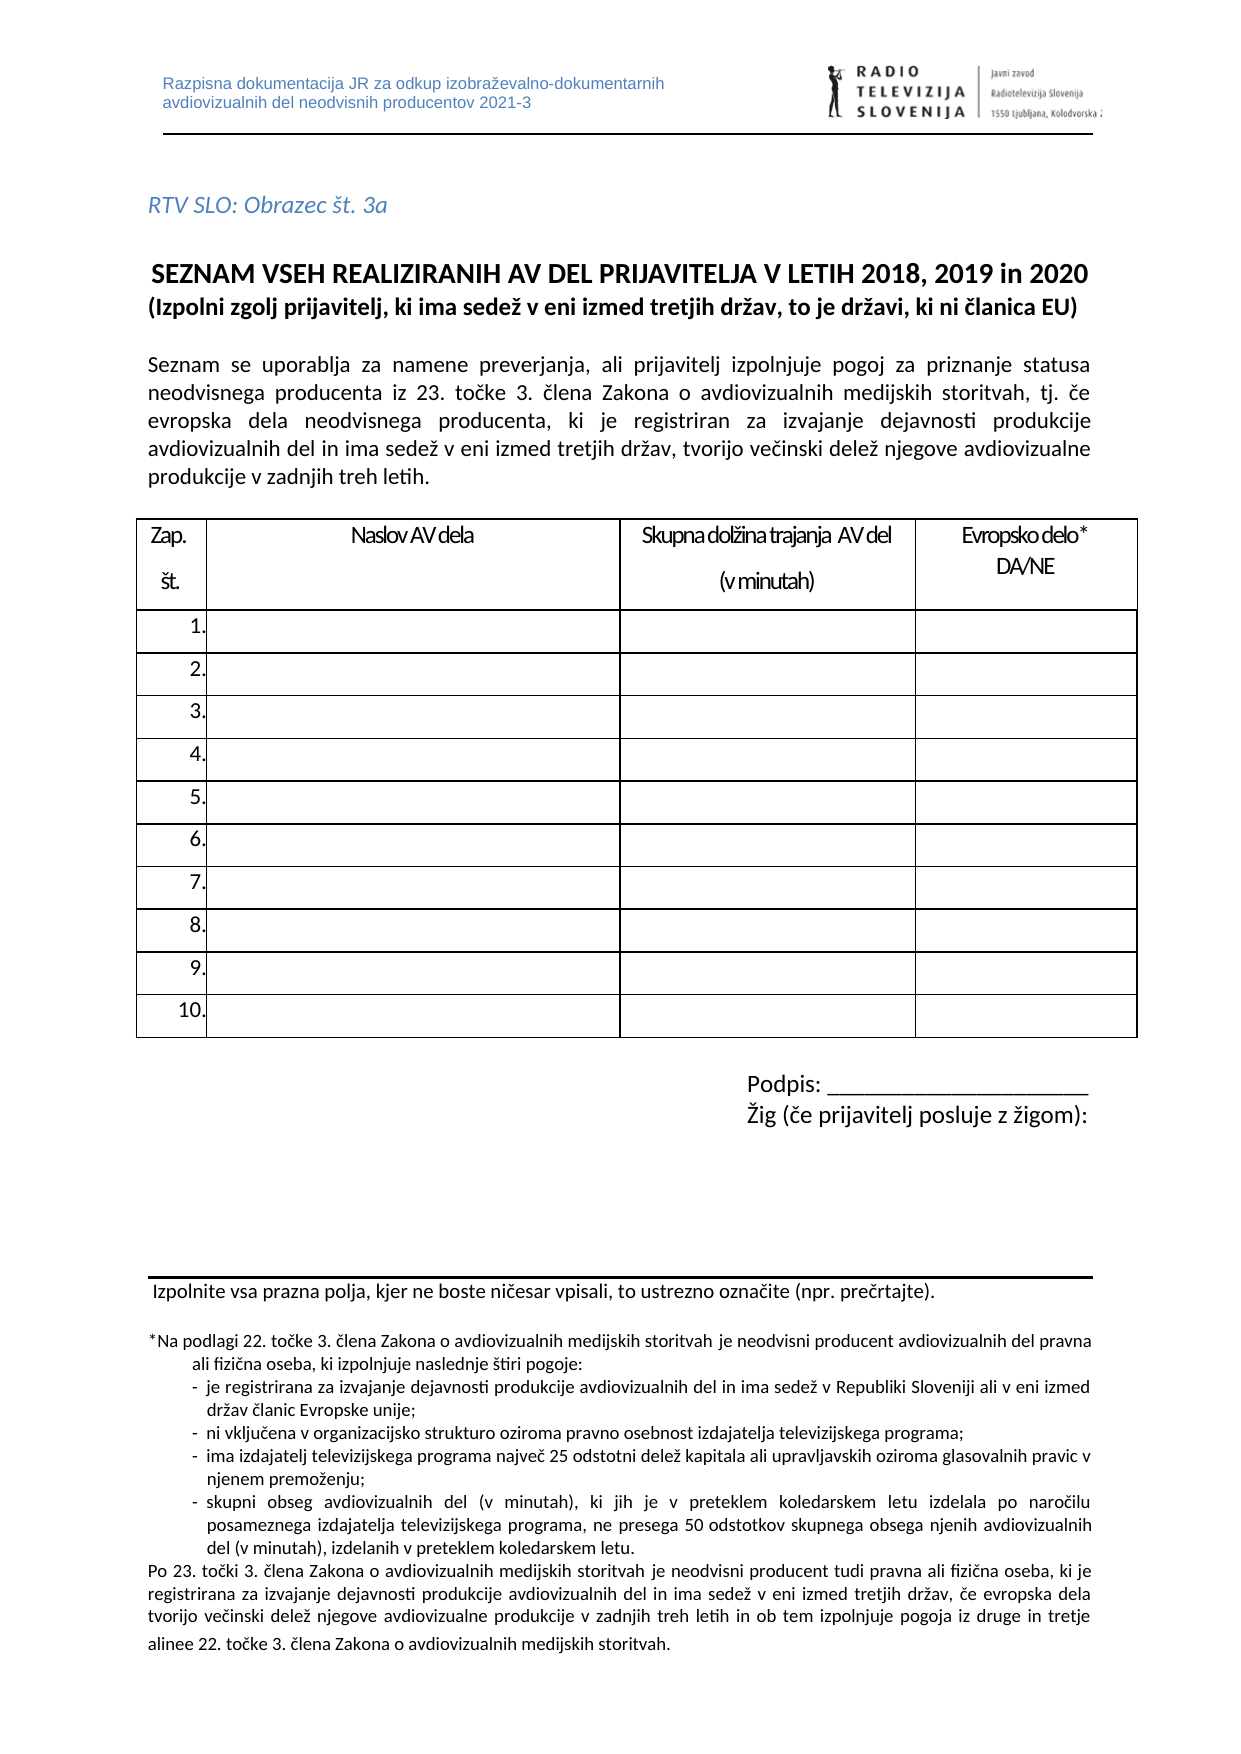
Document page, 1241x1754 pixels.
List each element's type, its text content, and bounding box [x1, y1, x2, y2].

text Žig (če prijavitelj posluje z žigom): [148, 1099, 1093, 1129]
table_cell [207, 654, 619, 695]
table_cell 10. [137, 995, 206, 1036]
table_cell [916, 782, 1136, 823]
table_cell [621, 867, 915, 908]
table_cell [916, 696, 1136, 737]
table_cell [621, 739, 915, 780]
table_cell [916, 654, 1136, 695]
table_cell [207, 910, 619, 951]
subtitle SEZNAM VSEH REALIZIRANIH AV DEL PRIJAVITELJA V LETIH 2018, 2019 in 2020 [148, 256, 1093, 291]
table_cell 1. [137, 611, 206, 652]
text (Izpolni zgolj prijavitelj, ki ima sedež v eni izmed tretjih držav, to je državi, ki ni članica EU) [148, 291, 1093, 322]
table_cell [207, 611, 619, 652]
table_cell 4. [137, 739, 206, 780]
table_header Evropsko delo* DA/NE [916, 520, 1137, 609]
table_cell [621, 611, 915, 652]
table_cell 3. [137, 696, 206, 737]
table_cell [207, 867, 619, 908]
table_cell 5. [137, 782, 206, 823]
table_cell [207, 995, 619, 1036]
table_cell [916, 611, 1136, 652]
table_cell [916, 825, 1136, 866]
text Seznam se uporablja za namene preverjanja, ali prijavitelj izpolnjuje pogoj za priznanje statusa neodvisnega producenta iz 23. točke 3. člena Zakona o avdiovizualnih medijskih storitvah, tj. če evropska dela neodvisnega producenta, ki je registriran za izvajanje dejavnosti produkcije avdiovizualnih del in ima sedež v eni izmed tretjih držav, tvorijo večinski delež njegove avdiovizualne produkcije v zadnjih treh letih. [148, 350, 1093, 490]
table_cell [621, 782, 915, 823]
table_cell [207, 953, 619, 994]
table_cell [621, 696, 915, 737]
table_cell [916, 739, 1136, 780]
table_cell [621, 654, 915, 695]
picture [828, 65, 1103, 119]
text RTV SLO: Obrazec št. 3a [148, 189, 1093, 220]
table_cell 6. [137, 825, 206, 866]
table_cell [207, 739, 619, 780]
table_cell [621, 910, 915, 951]
table_header Zap. št. [137, 520, 206, 609]
table_cell 7. [137, 867, 206, 908]
table_cell [207, 782, 619, 823]
table_cell [621, 953, 915, 994]
table_cell [621, 825, 915, 866]
table_cell [621, 995, 915, 1036]
table_cell 9. [137, 953, 206, 994]
table_header Naslov AV dela [207, 520, 619, 609]
table_cell [916, 953, 1136, 994]
table_header Skupna dolžina trajanja AV del (v minutah) [621, 520, 915, 609]
table_cell 2. [137, 654, 206, 695]
table_cell [207, 696, 619, 737]
table_cell [207, 825, 619, 866]
table_cell [916, 867, 1136, 908]
table_cell 8. [137, 910, 206, 951]
table_cell [916, 910, 1136, 951]
text Podpis: _____________________ [148, 1068, 1093, 1099]
table_cell [916, 995, 1136, 1036]
